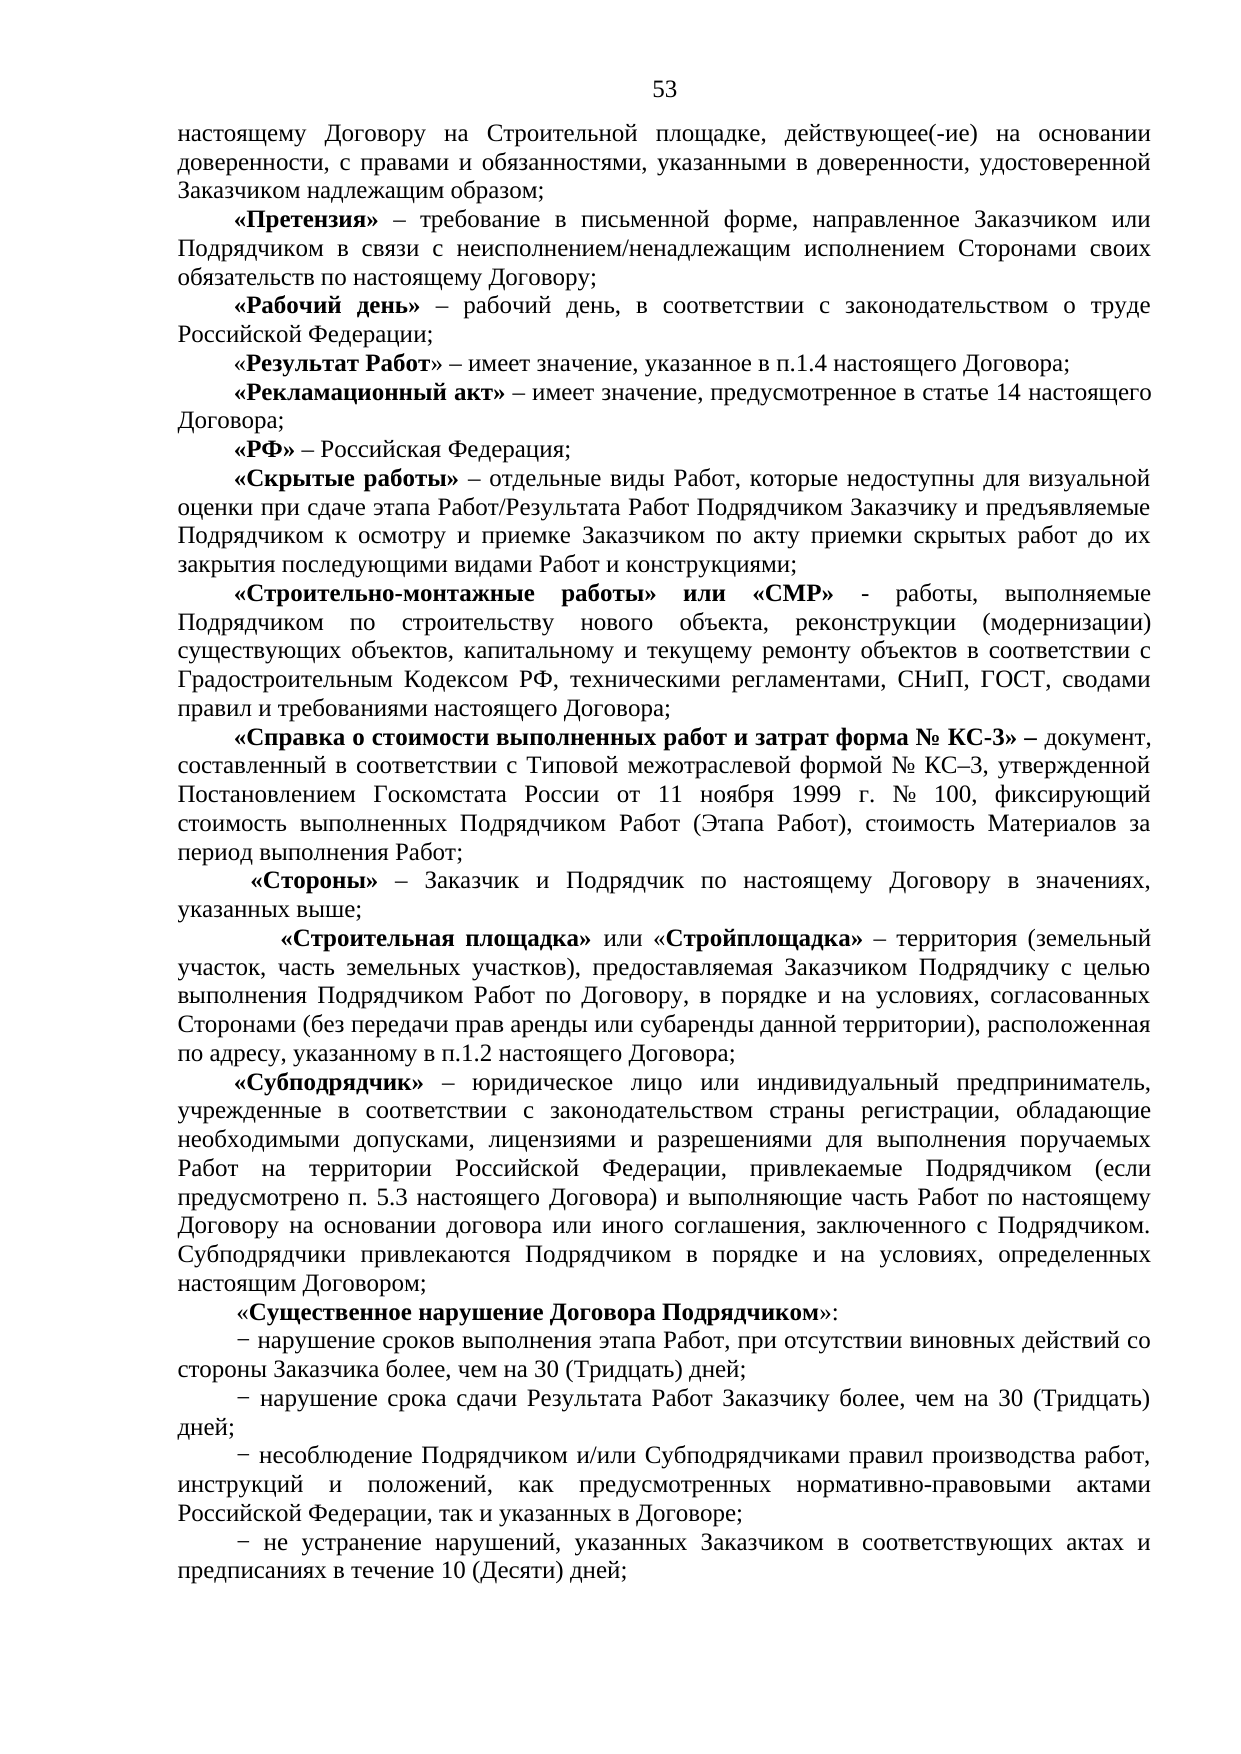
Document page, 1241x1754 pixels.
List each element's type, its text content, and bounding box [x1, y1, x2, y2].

text «Рабочий день» – рабочий день, в соответствии с законодательством о труде Российской Федерации; [177, 291, 1152, 348]
text «Строительная площадка» или «Стройплощадка» – территория (земельный участок, часть земельных участков), предоставляемая Заказчиком Подрядчику с целью выполнения Подрядчиком Работ по Договору, в порядке и на условиях, согласованных Сторонами (без передачи прав аренды или субаренды данной территории), расположенная по адресу, указанному в п.1.2 настоящего Договора; [177, 923, 1152, 1067]
text − нарушение срока сдачи Результата Работ Заказчику более, чем на 30 (Тридцать) дней; [177, 1383, 1152, 1441]
text «Строительно-монтажные работы» или «СМР» - работы, выполняемые Подрядчиком по строительству нового объекта, реконструкции (модернизации) существующих объектов, капитальному и текущему ремонту объектов в соответствии с Градостроительным Кодексом РФ, техническими регламентами, СНиП, ГОСТ, сводами правил и требованиями настоящего Договора; [177, 578, 1152, 722]
text «Существенное нарушение Договора Подрядчиком»: [177, 1297, 1152, 1326]
text «Стороны» – Заказчик и Подрядчик по настоящему Договору в значениях, указанных выше; [177, 866, 1152, 923]
text «Справка о стоимости выполненных работ и затрат форма № КС-3» – документ, составленный в соответствии с Типовой межотраслевой формой № КС–3, утвержденной Постановлением Госкомстата России от 11 ноября 1999 г. № 100, фиксирующий стоимость выполненных Подрядчиком Работ (Этапа Работ), стоимость Материалов за период выполнения Работ; [177, 722, 1152, 866]
text − несоблюдение Подрядчиком и/или Субподрядчиками правил производства работ, инструкций и положений, как предусмотренных нормативно-правовыми актами Российской Федерации, так и указанных в Договоре; [177, 1441, 1152, 1527]
text «Скрытые работы» – отдельные виды Работ, которые недоступны для визуальной оценки при сдаче этапа Работ/Результата Работ Подрядчиком Заказчику и предъявляемые Подрядчиком к осмотру и приемке Заказчиком по акту приемки скрытых работ до их закрытия последующими видами Работ и конструкциями; [177, 463, 1152, 578]
text − нарушение сроков выполнения этапа Работ, при отсутствии виновных действий со стороны Заказчика более, чем на 30 (Тридцать) дней; [177, 1326, 1152, 1383]
text «Субподрядчик» – юридическое лицо или индивидуальный предприниматель, учрежденные в соответствии с законодательством страны регистрации, обладающие необходимыми допусками, лицензиями и разрешениями для выполнения поручаемых Работ на территории Российской Федерации, привлекаемые Подрядчиком (если предусмотрено п. 5.3 настоящего Договора) и выполняющие часть Работ по настоящему Договору на основании договора или иного соглашения, заключенного с Подрядчиком. Субподрядчики привлекаются Подрядчиком в порядке и на условиях, определенных настоящим Договором; [177, 1067, 1152, 1297]
text «Претензия» – требование в письменной форме, направленное Заказчиком или Подрядчиком в связи с неисполнением/ненадлежащим исполнением Сторонами своих обязательств по настоящему Договору; [177, 204, 1152, 291]
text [177, 118, 1152, 204]
text «Рекламационный акт» – имеет значение, предусмотренное в статье 14 настоящего Договора; [177, 377, 1152, 434]
text − не устранение нарушений, указанных Заказчиком в соответствующих актах и предписаниях в течение 10 (Десяти) дней; [177, 1527, 1152, 1584]
text «Результат Работ» – имеет значение, указанное в п.1.4 настоящего Договора; [177, 348, 1152, 377]
text «РФ» – Российская Федерация; [177, 434, 1152, 463]
